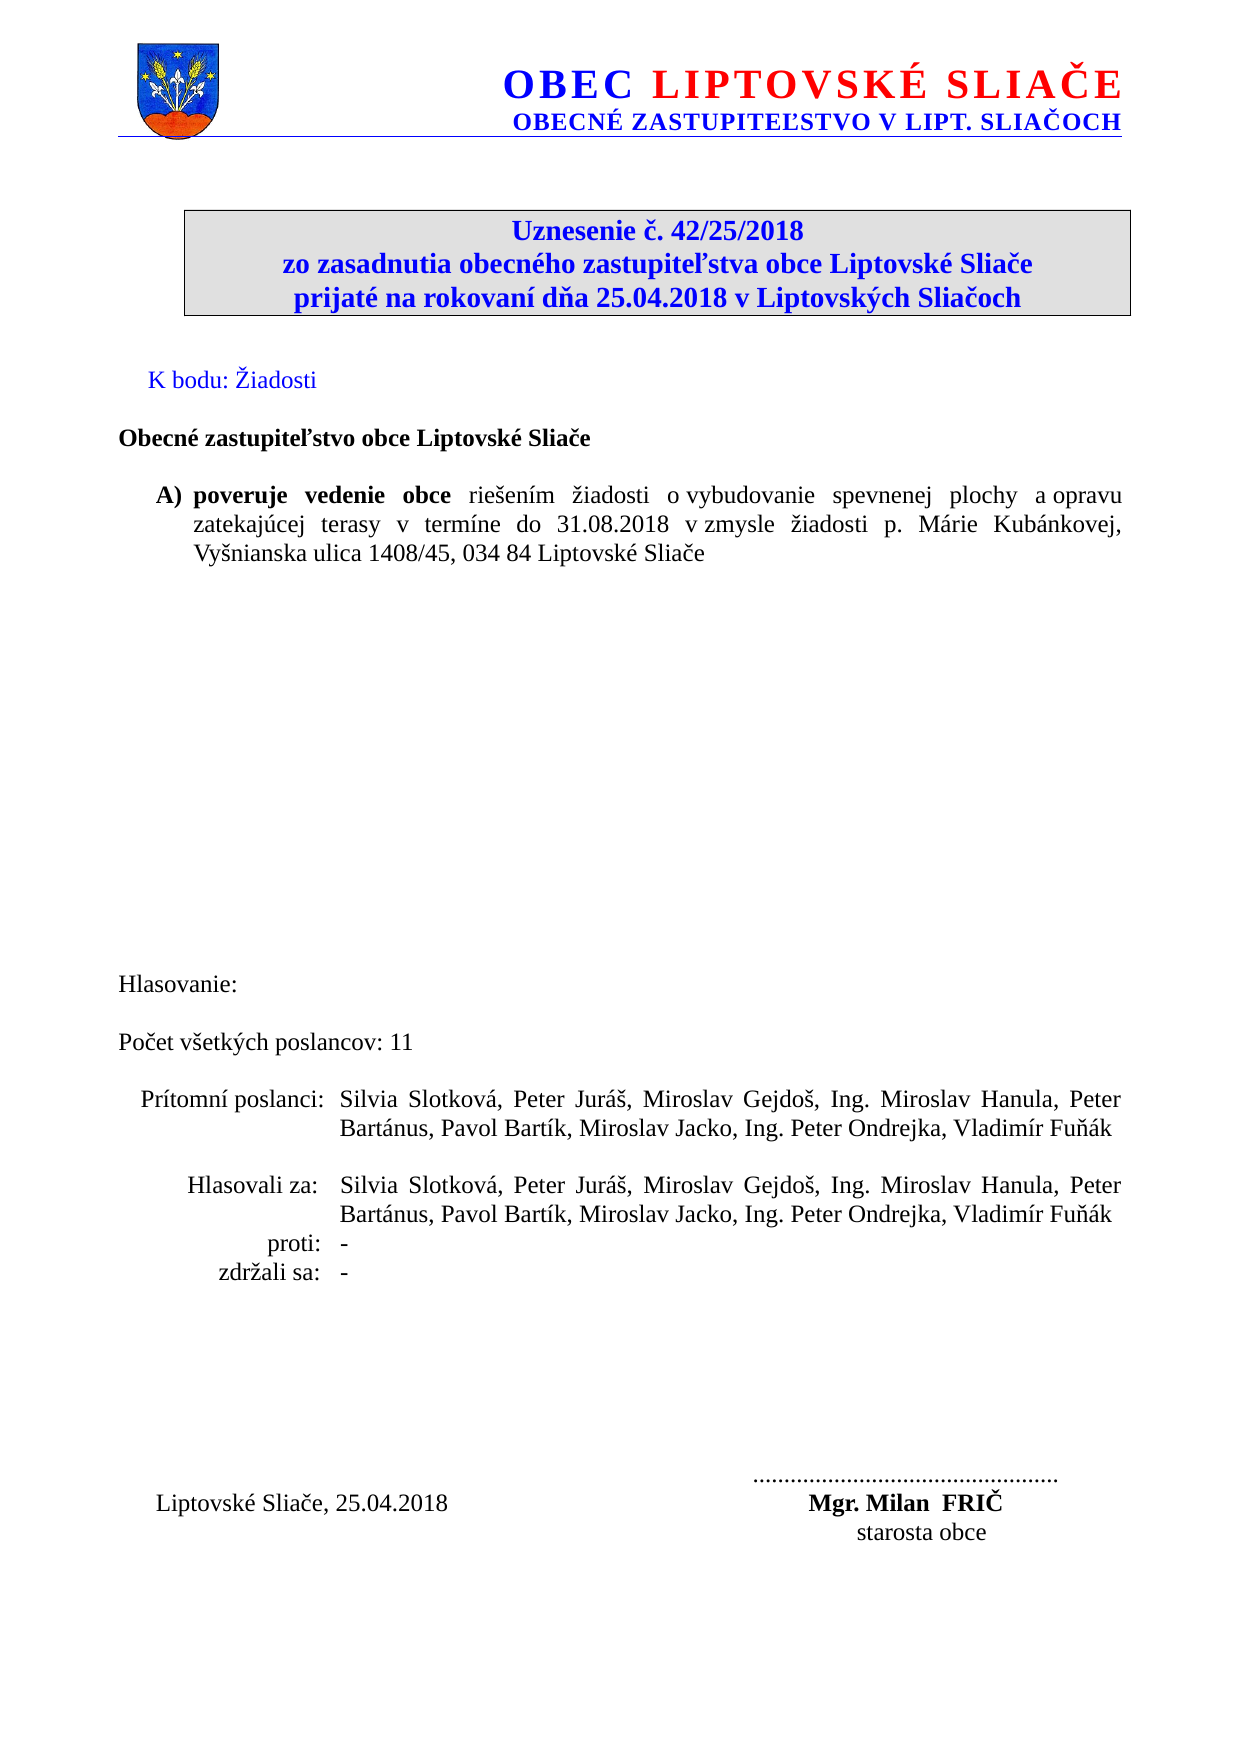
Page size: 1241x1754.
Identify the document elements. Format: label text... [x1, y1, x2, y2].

list poveruje vedenie obce riešením žiadosti o vybudovanie spevnenej plochy a opravu zatekajúcej terasy v termíne do 31.08.2018 v zmysle žiadosti p. Márie Kubánkovej, Vyšnianska ulica 1408/45, 034 84 Liptovské Sliače [156, 480, 1122, 567]
text OBEC LIPTOVSKÉ SLIAČE [118, 59, 1122, 107]
text zdržali sa: - [118, 1257, 1122, 1285]
text Obecné zastupiteľstvo obce Liptovské Sliače [118, 423, 1122, 452]
text K bodu: Žiadosti [148, 365, 1122, 394]
text starosta obce [783, 1517, 1122, 1545]
text OBECNÉ ZASTUPITEĽSTVO V LIPT. SLIAČOCH [118, 107, 1122, 136]
text Uznesenie č. 42/25/2018 zo zasadnutia obecného zastupiteľstva obce Liptovské Sliače prijaté na rokovaní dňa 25.04.2018 v Liptovských Sliačoch [185, 211, 1130, 315]
text Hlasovali za: Silvia Slotková, Peter Juráš, Miroslav Gejdoš, Ing. Miroslav Hanula, Peter Bartánus, Pavol Bartík, Miroslav Jacko, Ing. Peter Ondrejka, Vladimír Fuňák [118, 1170, 1122, 1228]
text Prítomní poslanci: Silvia Slotková, Peter Juráš, Miroslav Gejdoš, Ing. Miroslav Hanula, Peter Bartánus, Pavol Bartík, Miroslav Jacko, Ing. Peter Ondrejka, Vladimír Fuňák [118, 1084, 1122, 1142]
text Hlasovanie: [118, 969, 1122, 998]
text Počet všetkých poslancov: 11 [118, 1027, 1122, 1055]
text proti: - [118, 1228, 1122, 1257]
text Liptovské Sliače, 25.04.2018 Mgr. Milan FRIČ [118, 1488, 1122, 1517]
text ................................................. [118, 1459, 1122, 1488]
